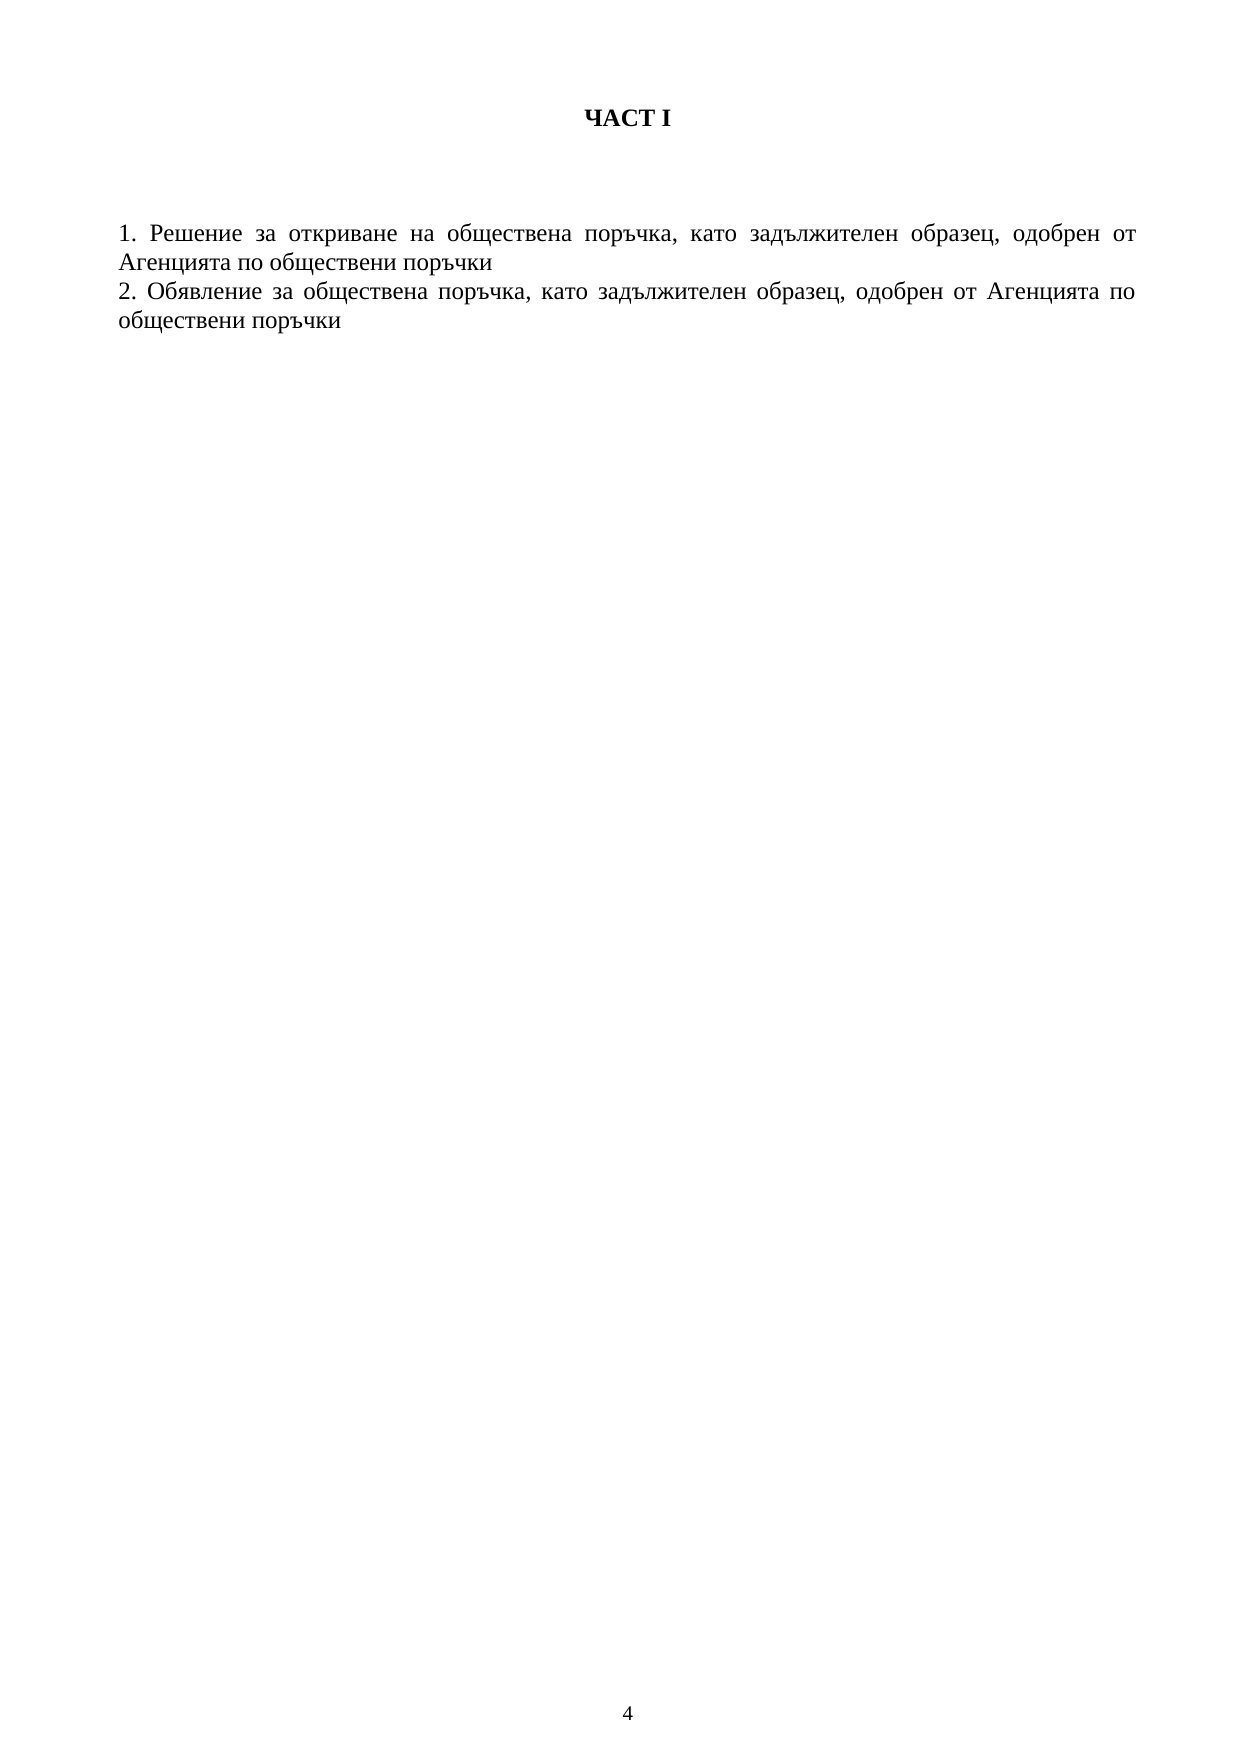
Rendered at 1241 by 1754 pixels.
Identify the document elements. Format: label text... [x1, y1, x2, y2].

text ЧАСТ І [118, 103, 1137, 132]
text 2. Обявление за обществена поръчка, като задължителен образец, одобрен от Агенцията по обществени поръчки [118, 276, 1137, 333]
text 1. Решение за откриване на обществена поръчка, като задължителен образец, одобрен от Агенцията по обществени поръчки [118, 218, 1137, 276]
